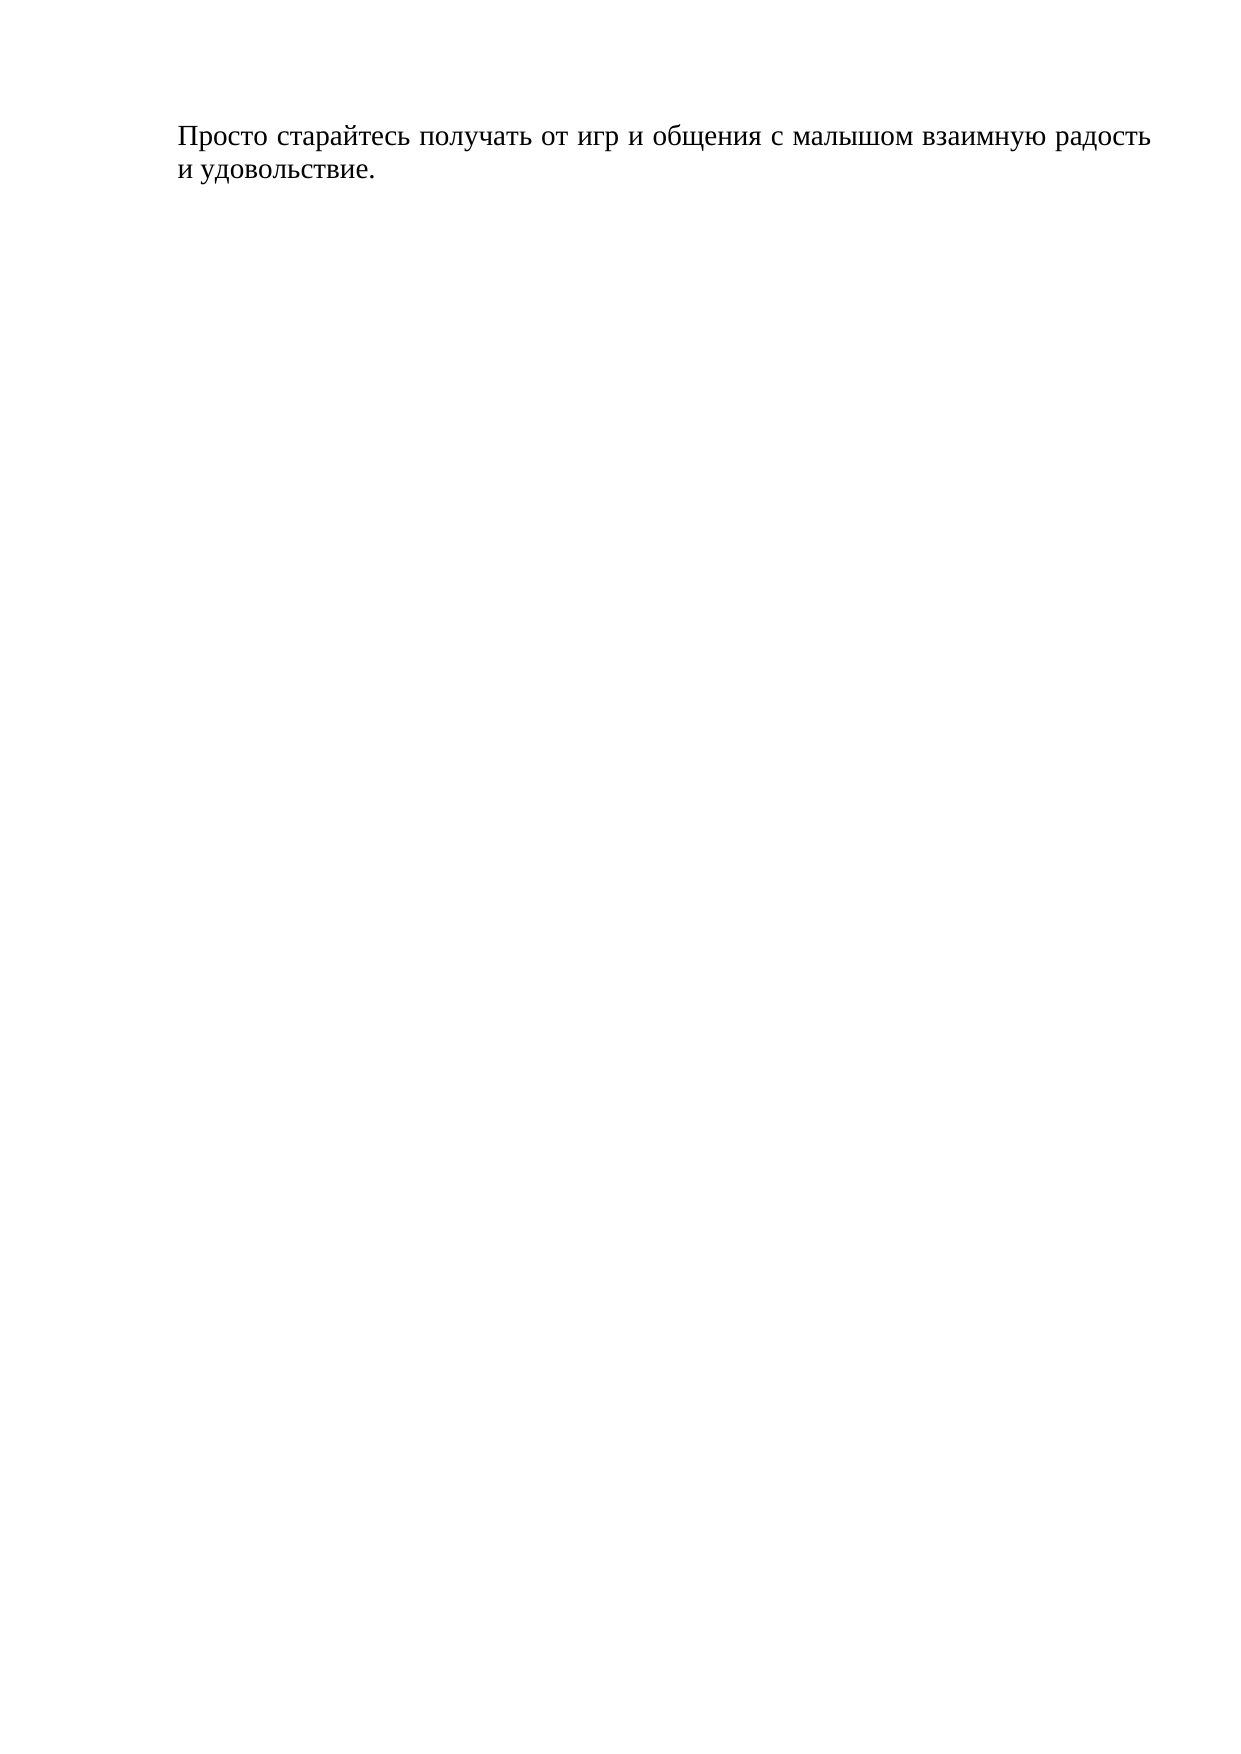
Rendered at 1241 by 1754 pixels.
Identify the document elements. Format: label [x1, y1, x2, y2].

text [177, 118, 1152, 185]
